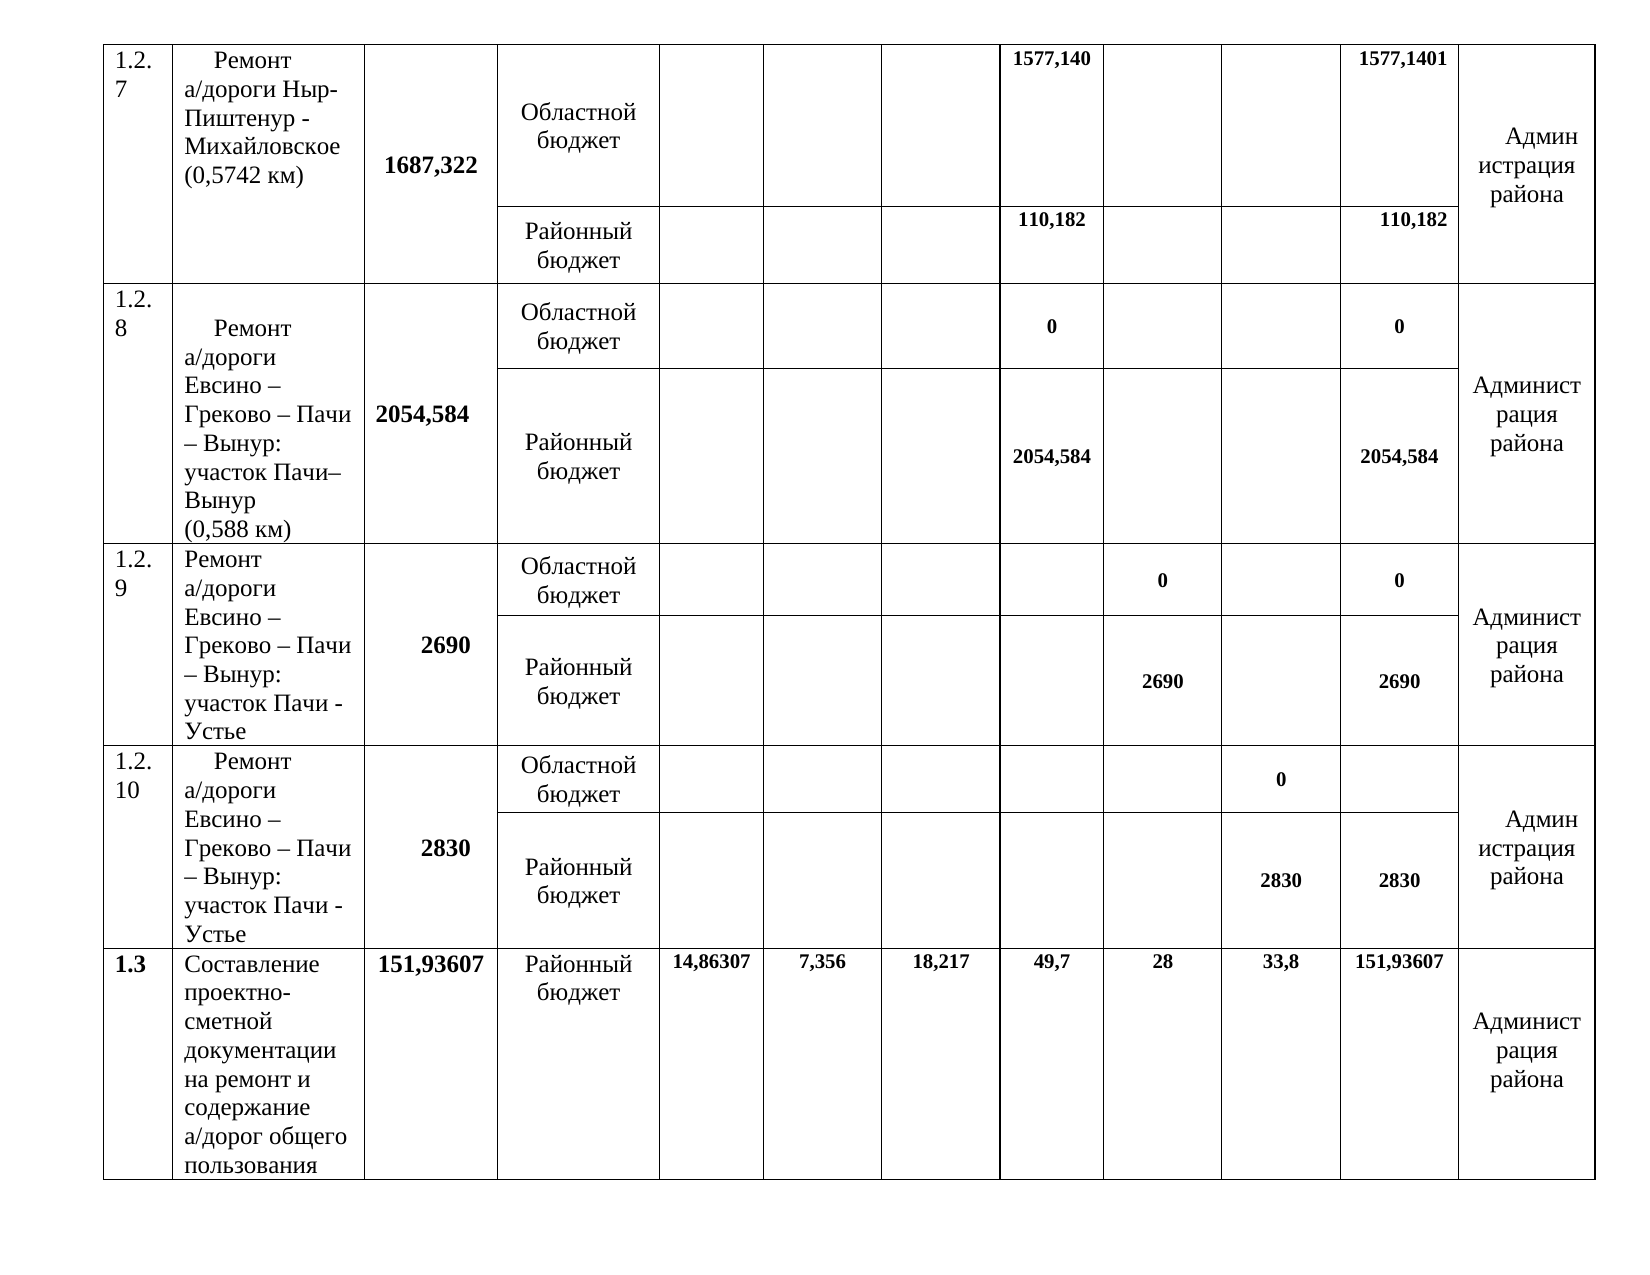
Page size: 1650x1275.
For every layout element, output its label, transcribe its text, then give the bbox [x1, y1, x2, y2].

table_cell 1.2.10 [104, 746, 172, 948]
table_cell 1577,1401 [1341, 45, 1458, 206]
table_cell 0 [1001, 284, 1103, 368]
table_cell Ремонт а/дороги Евсино – Греково – Пачи – Вынур: участок Пачи– Вынур (0,588 км) [173, 284, 364, 543]
table_cell Ремонт а/дороги Евсино – Греково – Пачи – Вынур: участок Пачи - Устье [173, 544, 364, 745]
table_cell [764, 369, 881, 543]
table_cell [1104, 746, 1221, 812]
table_cell [1001, 746, 1103, 812]
table_cell 14,86307 [660, 949, 763, 1179]
table_cell [1104, 813, 1221, 948]
table_cell 18,217 [882, 949, 999, 1179]
table_cell 1.3 [104, 949, 172, 1179]
table_cell [882, 45, 999, 206]
table_cell 110,182 [1001, 207, 1103, 283]
table_cell [660, 616, 763, 745]
table_cell [660, 45, 763, 206]
table_cell 0 [1104, 544, 1221, 615]
table_cell 1687,322 [365, 45, 497, 283]
table_cell [882, 544, 999, 615]
table_cell [660, 813, 763, 948]
table_cell [1104, 284, 1221, 368]
table_cell Районный бюджет [498, 949, 659, 1179]
table_cell [1222, 284, 1340, 368]
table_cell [173, 949, 364, 1179]
table_cell 151,93607 [365, 949, 497, 1179]
table_cell Районный бюджет [498, 616, 659, 745]
table_cell 2690 [365, 544, 497, 745]
table_cell [882, 746, 999, 812]
table_cell [764, 45, 881, 206]
table_cell [764, 544, 881, 615]
table_cell 2690 [1341, 616, 1458, 745]
table_cell Ремонт а/дороги Ныр- Пиштенур - Михайловское (0,5742 км) [173, 45, 364, 283]
table_cell [1222, 544, 1340, 615]
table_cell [1459, 949, 1594, 1179]
table_cell 49,7 [1001, 949, 1103, 1179]
table_cell 28 [1104, 949, 1221, 1179]
table_cell 7,356 [764, 949, 881, 1179]
table_cell 110,182 [1341, 207, 1458, 283]
table_cell [882, 369, 999, 543]
table_cell [882, 616, 999, 745]
table_cell [764, 746, 881, 812]
table_cell [1222, 616, 1340, 745]
table_cell 1.2.8 [104, 284, 172, 543]
table_cell Администрация района [1459, 544, 1594, 745]
table_cell Областной бюджет [498, 544, 659, 615]
table_cell [1222, 45, 1340, 206]
table_cell 2690 [1104, 616, 1221, 745]
table_cell 2054,584 [1341, 369, 1458, 543]
table_cell [1001, 544, 1103, 615]
table_cell Администрация района [1459, 284, 1594, 543]
table_cell 2830 [365, 746, 497, 948]
table_cell 1.2.7 [104, 45, 172, 283]
table_cell [882, 813, 999, 948]
table_cell [1222, 369, 1340, 543]
table_cell [764, 813, 881, 948]
table_cell [764, 284, 881, 368]
table_cell Администрация района [1459, 746, 1594, 948]
table_cell 0 [1341, 284, 1458, 368]
table_cell [660, 544, 763, 615]
table_cell [1001, 616, 1103, 745]
table_cell [764, 207, 881, 283]
table_cell [660, 746, 763, 812]
table_cell [1104, 45, 1221, 206]
table_cell [660, 284, 763, 368]
table_cell 1577,140 [1001, 45, 1103, 206]
table_cell [1222, 207, 1340, 283]
table_cell Районный бюджет [498, 207, 659, 283]
table_cell Ремонт а/дороги Евсино – Греково – Пачи – Вынур: участок Пачи - Устье [173, 746, 364, 948]
table_cell [660, 369, 763, 543]
table_cell [882, 207, 999, 283]
table_cell 2830 [1222, 813, 1340, 948]
table_cell [660, 207, 763, 283]
table_cell [1001, 813, 1103, 948]
table_cell Районный бюджет [498, 813, 659, 948]
table_cell [764, 616, 881, 745]
table_cell [1104, 369, 1221, 543]
table_cell Областной бюджет [498, 284, 659, 368]
table_cell 0 [1222, 746, 1340, 812]
table_cell 33,8 [1222, 949, 1340, 1179]
table_cell 0 [1341, 544, 1458, 615]
table_cell 2054,584 [1001, 369, 1103, 543]
table_cell Районный бюджет [498, 369, 659, 543]
table_cell Областной бюджет [498, 45, 659, 206]
table_cell 151,93607 [1341, 949, 1458, 1179]
table_cell 2830 [1341, 813, 1458, 948]
table_cell [882, 284, 999, 368]
table_cell [1341, 746, 1458, 812]
table_cell 1.2.9 [104, 544, 172, 745]
table_cell Областной бюджет [498, 746, 659, 812]
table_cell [1459, 45, 1594, 283]
table_cell 2054,584 [365, 284, 497, 543]
table_cell [1104, 207, 1221, 283]
